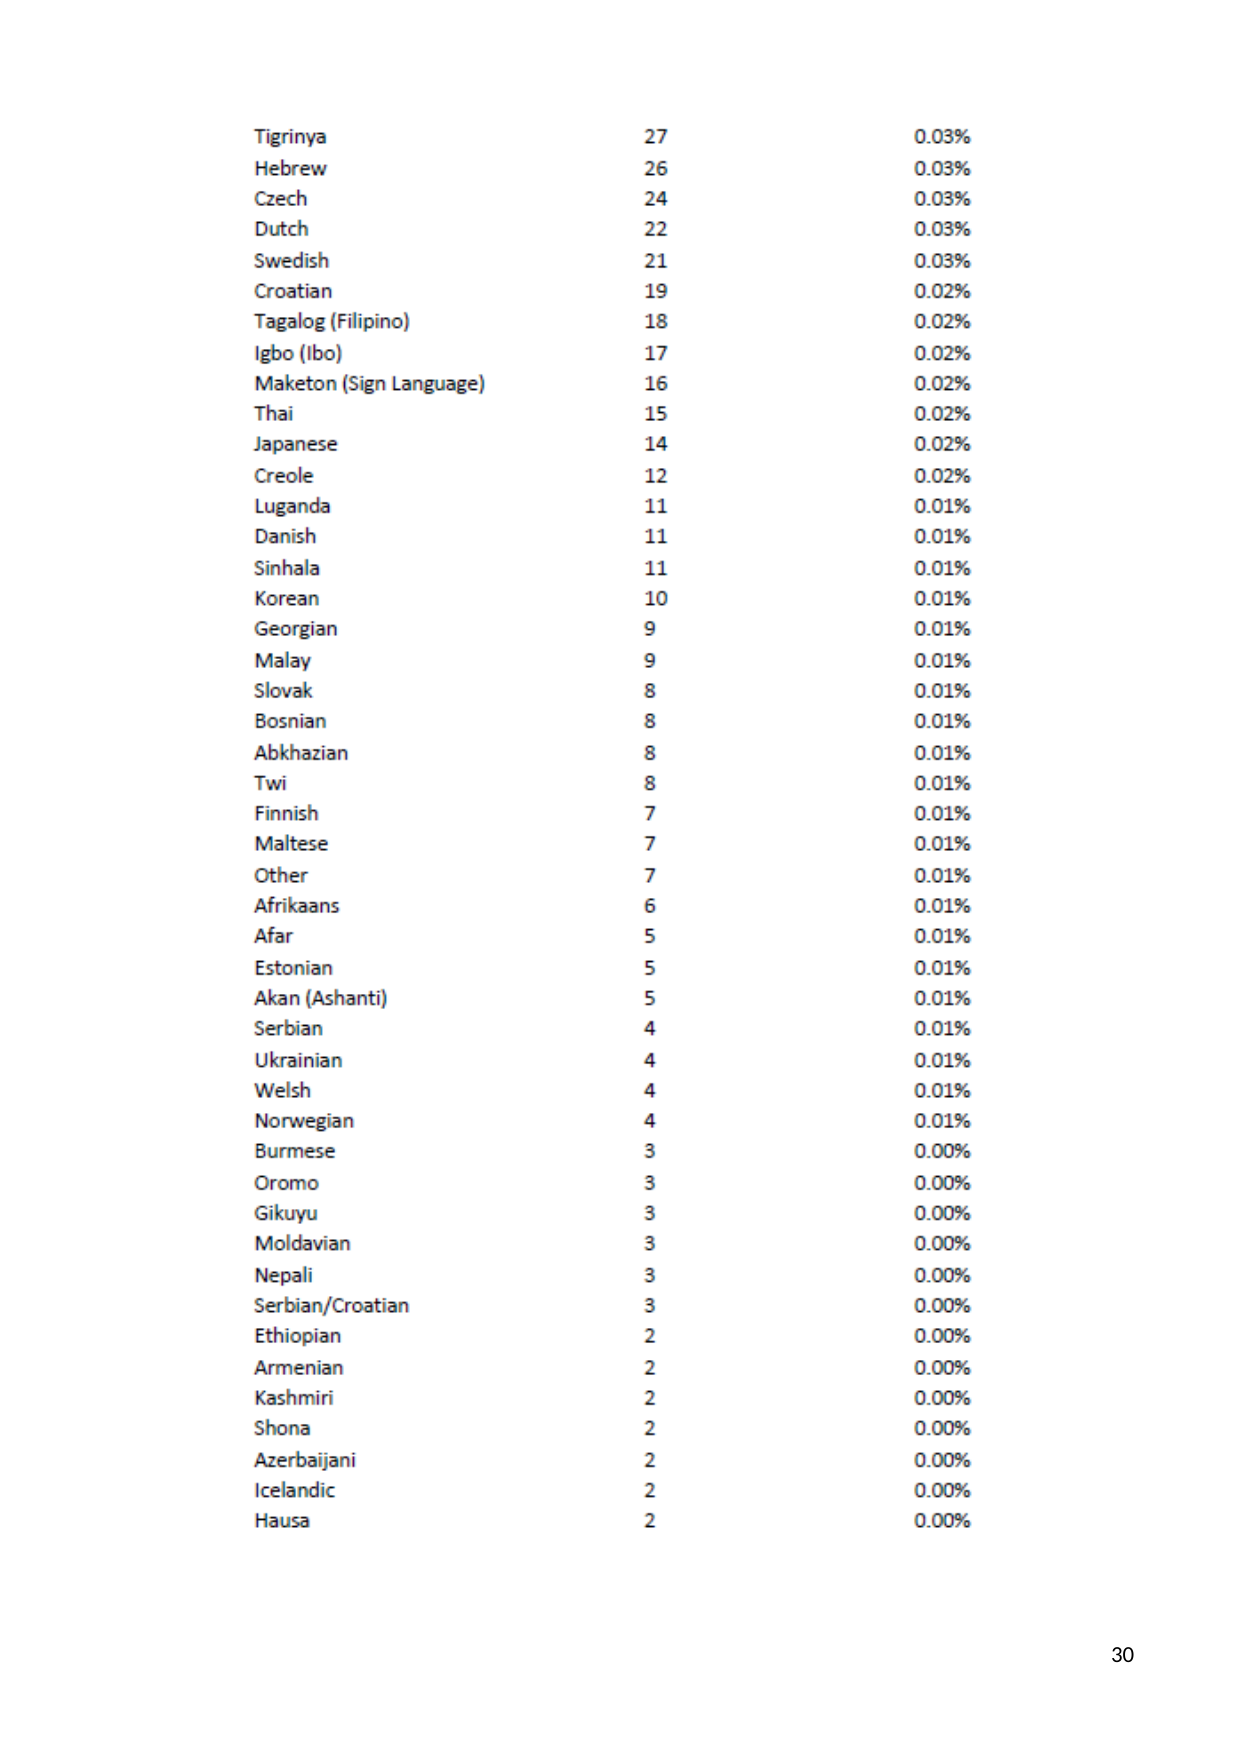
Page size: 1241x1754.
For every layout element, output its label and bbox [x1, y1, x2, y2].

picture [232, 110, 1008, 1558]
